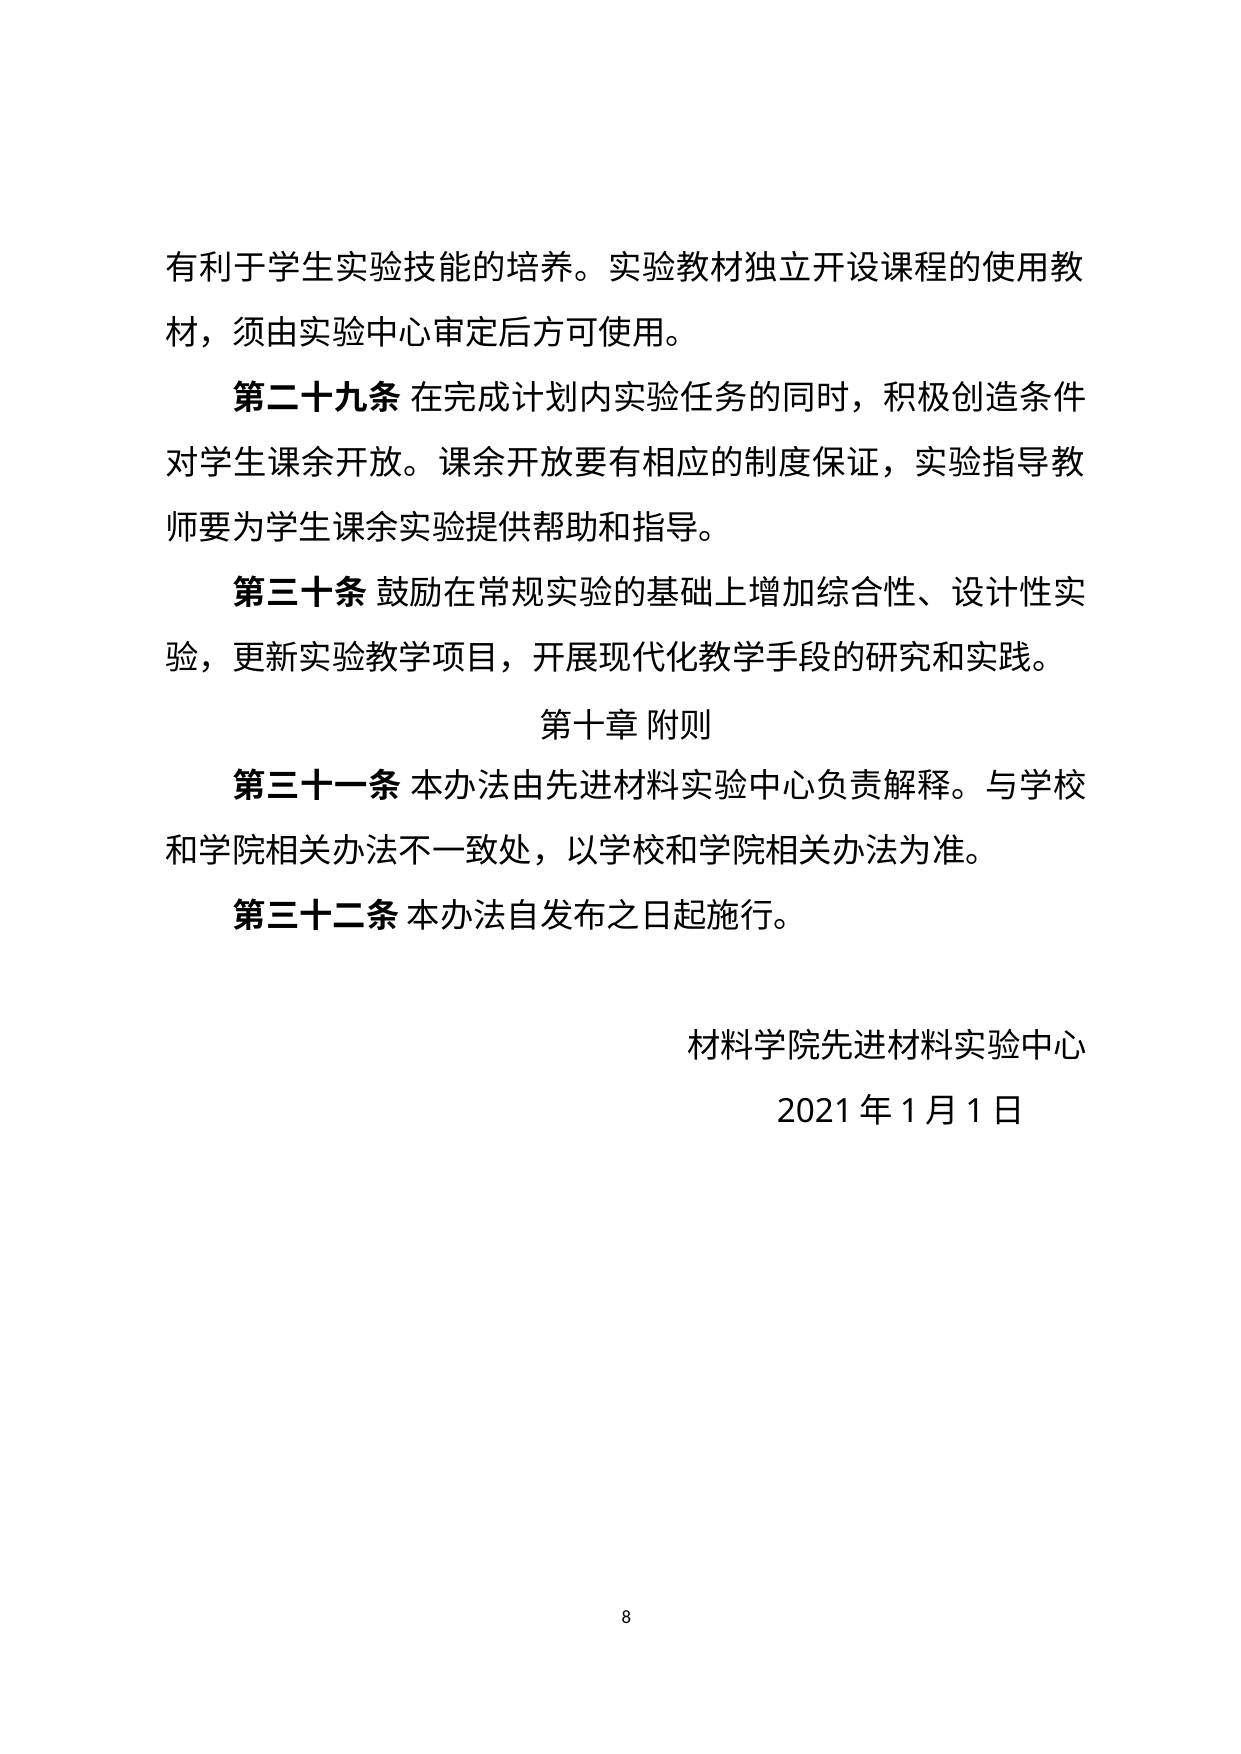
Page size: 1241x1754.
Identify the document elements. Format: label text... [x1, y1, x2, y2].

text 第二十九条 在完成计划内实验任务的同时，积极创造条件对学生课余开放。课余开放要有相应的制度保证，实验指导教师要为学生课余实验提供帮助和指导。 [165, 363, 1087, 558]
text 第三十一条 本办法由先进材料实验中心负责解释。与学校和学院相关办法不一致处，以学校和学院相关办法为准。 [165, 750, 1087, 880]
text 第十章 附则 [165, 688, 1087, 750]
text 材料学院先进材料实验中心 [165, 1010, 1087, 1075]
text 第三十二条 本办法自发布之日起施行。 [165, 880, 1087, 945]
text 2021年1月1日 [165, 1075, 1024, 1140]
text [165, 233, 1087, 363]
text 第三十条 鼓励在常规实验的基础上增加综合性、设计性实验，更新实验教学项目，开展现代化教学手段的研究和实践。 [165, 558, 1087, 688]
